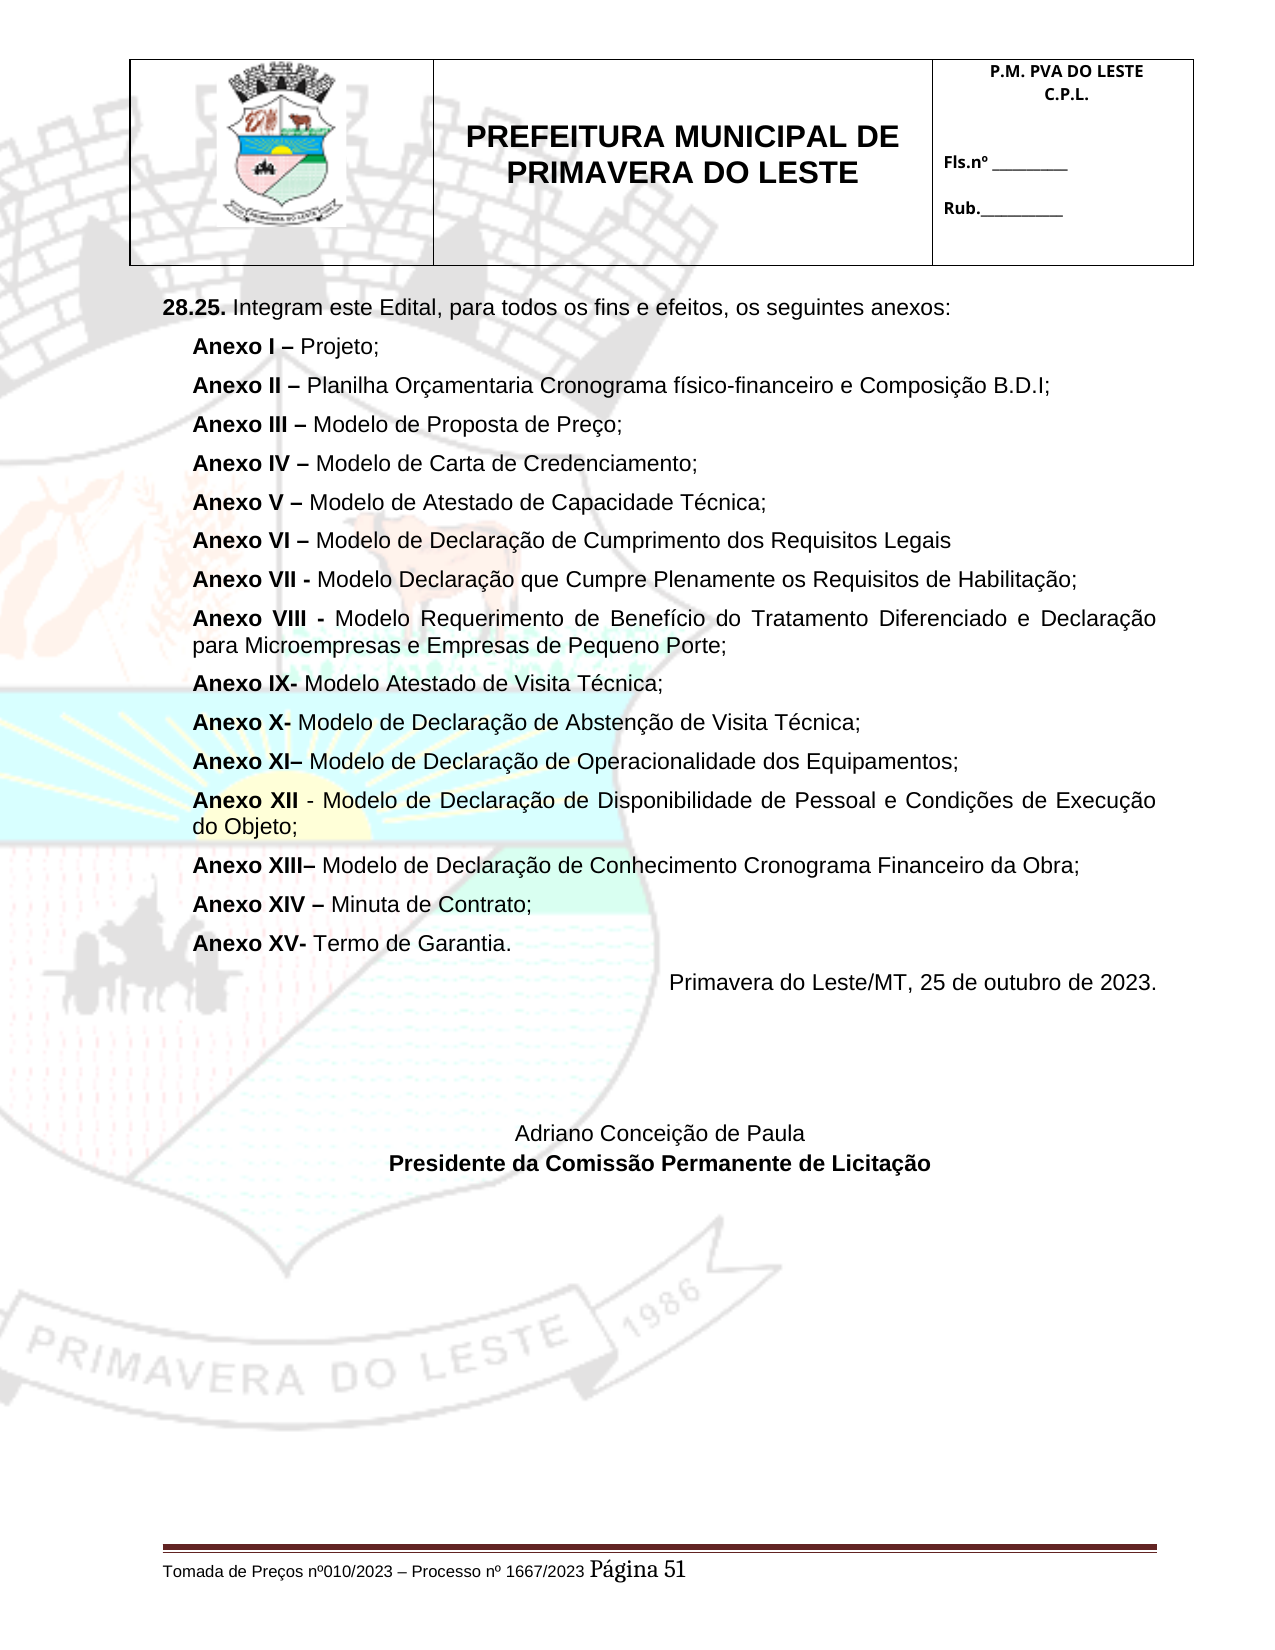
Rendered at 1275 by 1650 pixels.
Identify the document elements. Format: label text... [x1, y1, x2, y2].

text Anexo V – Modelo de Atestado de Capacidade Técnica; [192, 489, 1157, 515]
text 28.25. Integram este Edital, para todos os fins e efeitos, os seguintes anexos: [162, 294, 1157, 321]
text Anexo XII - Modelo de Declaração de Disponibilidade de Pessoal e Condições de Execução do Objeto; [192, 787, 1157, 840]
text Anexo X- Modelo de Declaração de Abstenção de Visita Técnica; [192, 709, 1157, 736]
text Anexo III – Modelo de Proposta de Preço; [192, 411, 1157, 437]
text Anexo XIII– Modelo de Declaração de Conhecimento Cronograma Financeiro da Obra; [192, 852, 1157, 878]
text Anexo XIV – Minuta de Contrato; [192, 891, 1157, 917]
text Anexo II – Planilha Orçamentaria Cronograma físico-financeiro e Composição B.D.I; [192, 372, 1157, 398]
text Anexo XI– Modelo de Declaração de Operacionalidade dos Equipamentos; [192, 748, 1157, 774]
text Primavera do Leste/MT, 25 de outubro de 2023. [281, 969, 1157, 995]
text Adriano Conceição de Paula [162, 1120, 1157, 1146]
text Anexo XV- Termo de Garantia. [192, 930, 1157, 956]
picture [216, 60, 347, 227]
text Anexo VII - Modelo Declaração que Cumpre Plenamente os Requisitos de Habilitação; [192, 566, 1157, 593]
text Anexo VIII - Modelo Requerimento de Benefício do Tratamento Diferenciado e Declaração para Microempresas e Empresas de Pequeno Porte; [192, 605, 1157, 658]
text Anexo IX- Modelo Atestado de Visita Técnica; [192, 670, 1157, 697]
text Anexo VI – Modelo de Declaração de Cumprimento dos Requisitos Legais [192, 527, 1157, 554]
text Presidente da Comissão Permanente de Licitação [162, 1150, 1157, 1176]
text Anexo I – Projeto; [192, 333, 1157, 359]
text Anexo IV – Modelo de Carta de Credenciamento; [192, 450, 1157, 476]
